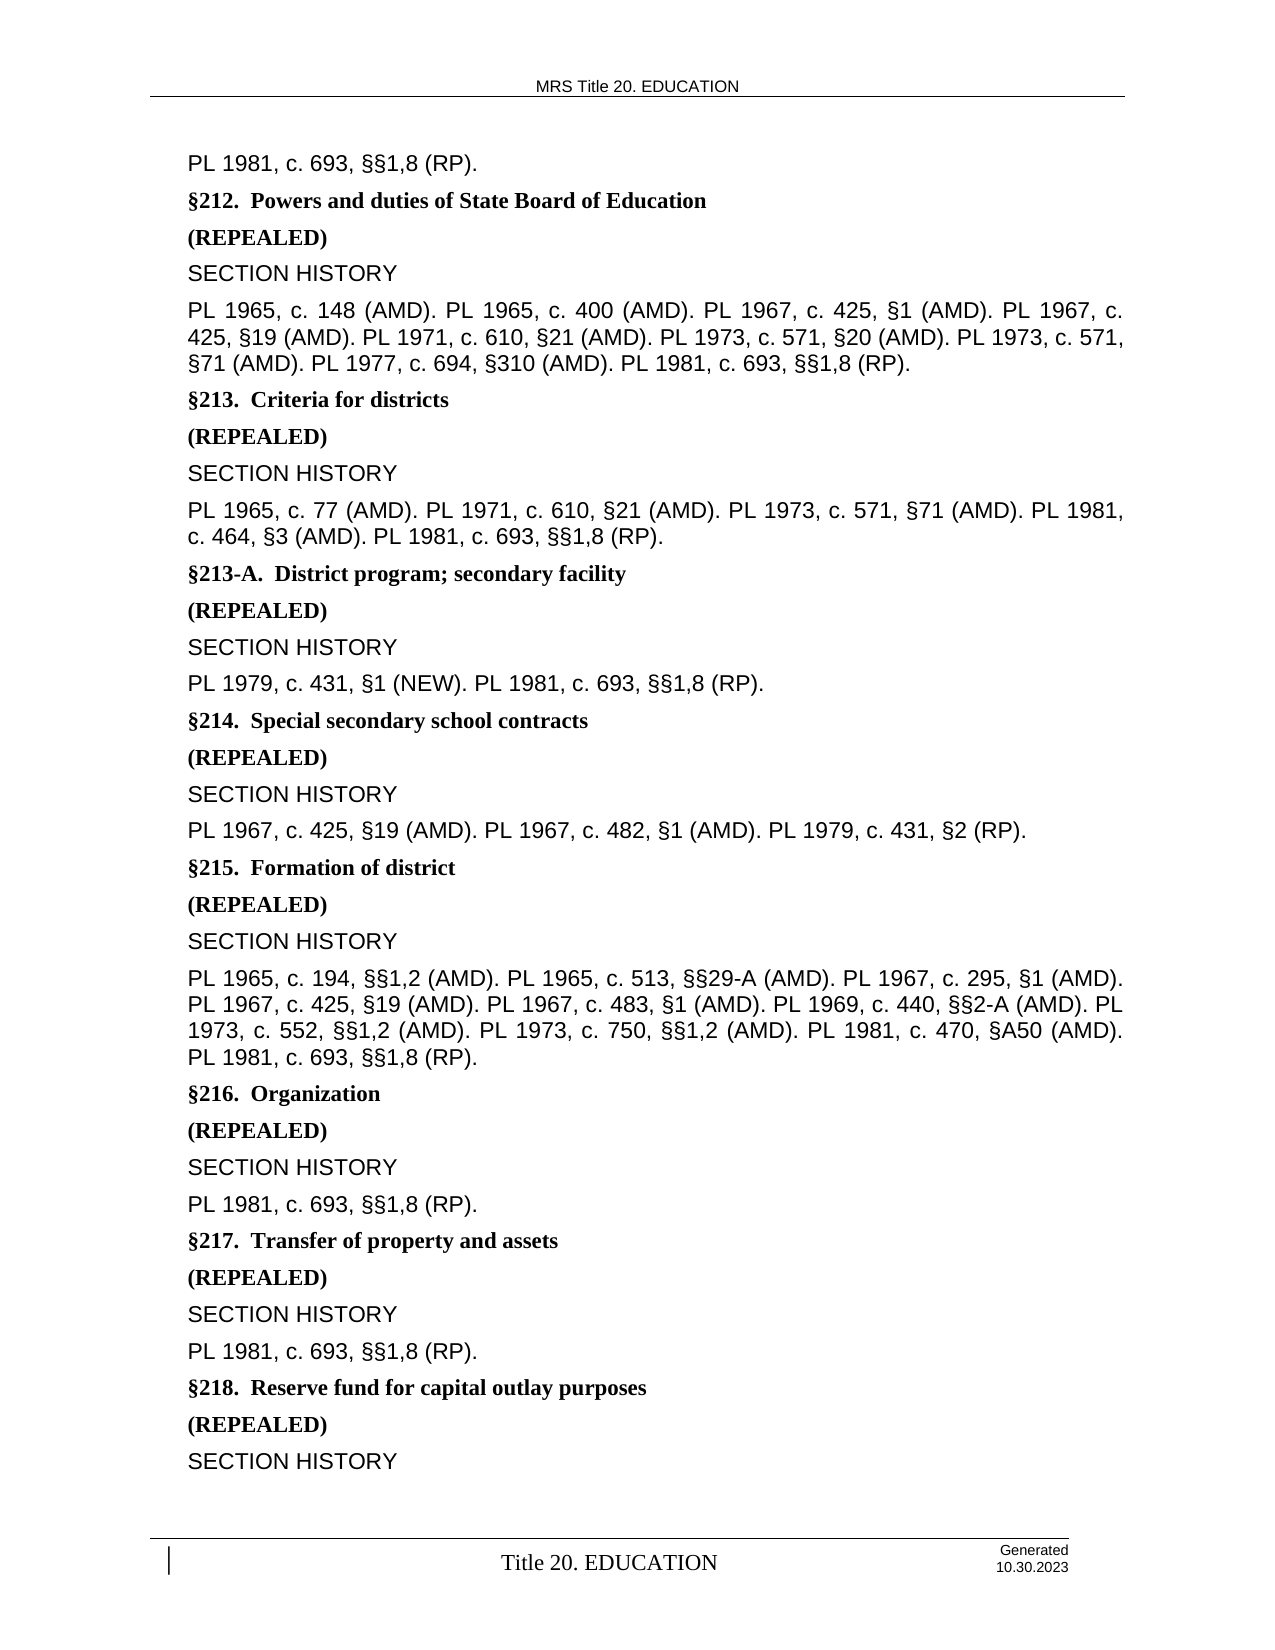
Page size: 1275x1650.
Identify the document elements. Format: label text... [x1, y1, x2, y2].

text SECTION HISTORY [187, 1448, 1125, 1474]
text §213-A. District program; secondary facility [187, 560, 1125, 586]
text §214. Special secondary school contracts [187, 707, 1125, 733]
text PL 1965, c. 77 (AMD). PL 1971, c. 610, §21 (AMD). PL 1973, c. 571, §71 (AMD). PL 1981, c. 464, §3 (AMD). PL 1981, c. 693, §§1,8 (RP). [187, 497, 1125, 549]
text (REPEALED) [187, 1411, 1125, 1438]
text PL 1967, c. 425, §19 (AMD). PL 1967, c. 482, §1 (AMD). PL 1979, c. 431, §2 (RP). [187, 817, 1125, 844]
text (REPEALED) [187, 1117, 1125, 1143]
text §213. Criteria for districts [187, 387, 1125, 413]
text (REPEALED) [187, 597, 1125, 623]
text §218. Reserve fund for capital outlay purposes [187, 1374, 1125, 1401]
text SECTION HISTORY [187, 1154, 1125, 1180]
text PL 1965, c. 194, §§1,2 (AMD). PL 1965, c. 513, §§29-A (AMD). PL 1967, c. 295, §1 (AMD). PL 1967, c. 425, §19 (AMD). PL 1967, c. 483, §1 (AMD). PL 1969, c. 440, §§2-A (AMD). PL 1973, c. 552, §§1,2 (AMD). PL 1973, c. 750, §§1,2 (AMD). PL 1981, c. 470, §A50 (AMD). PL 1981, c. 693, §§1,8 (RP). [187, 964, 1125, 1070]
text SECTION HISTORY [187, 260, 1125, 287]
text §212. Powers and duties of State Board of Education [187, 187, 1125, 213]
text (REPEALED) [187, 223, 1125, 250]
text PL 1981, c. 693, §§1,8 (RP). [187, 1191, 1125, 1217]
text §217. Transfer of property and assets [187, 1227, 1125, 1254]
text §216. Organization [187, 1080, 1125, 1107]
text SECTION HISTORY [187, 781, 1125, 807]
text SECTION HISTORY [187, 928, 1125, 954]
text (REPEALED) [187, 423, 1125, 450]
text (REPEALED) [187, 1264, 1125, 1291]
text (REPEALED) [187, 891, 1125, 917]
text SECTION HISTORY [187, 1301, 1125, 1327]
text PL 1981, c. 693, §§1,8 (RP). [187, 1338, 1125, 1364]
text PL 1981, c. 693, §§1,8 (RP). [187, 150, 1125, 176]
text PL 1965, c. 148 (AMD). PL 1965, c. 400 (AMD). PL 1967, c. 425, §1 (AMD). PL 1967, c. 425, §19 (AMD). PL 1971, c. 610, §21 (AMD). PL 1973, c. 571, §20 (AMD). PL 1973, c. 571, §71 (AMD). PL 1977, c. 694, §310 (AMD). PL 1981, c. 693, §§1,8 (RP). [187, 297, 1125, 376]
text SECTION HISTORY [187, 633, 1125, 660]
text §215. Formation of district [187, 854, 1125, 881]
text (REPEALED) [187, 744, 1125, 770]
text SECTION HISTORY [187, 460, 1125, 486]
text PL 1979, c. 431, §1 (NEW). PL 1981, c. 693, §§1,8 (RP). [187, 670, 1125, 697]
